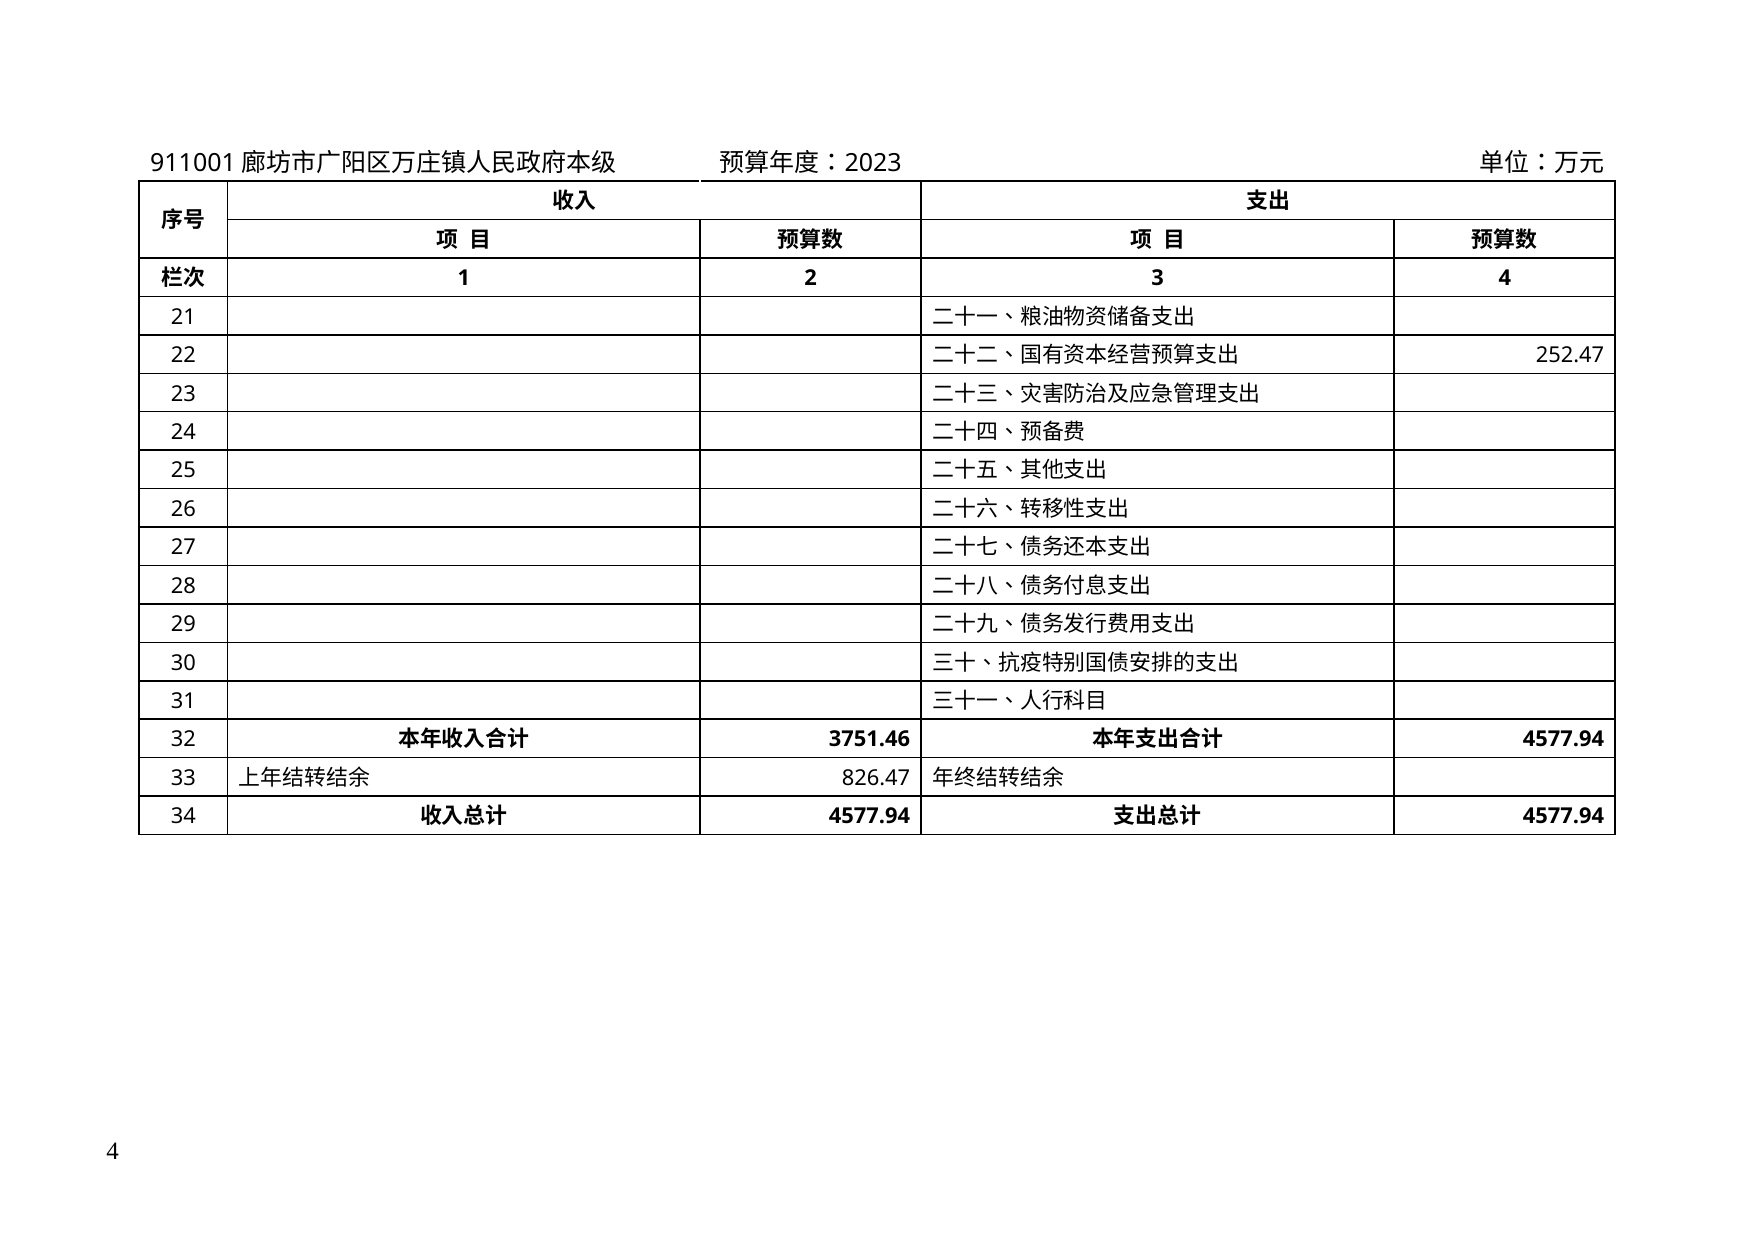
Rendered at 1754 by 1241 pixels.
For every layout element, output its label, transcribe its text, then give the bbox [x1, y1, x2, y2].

table_cell 二十五、其他支出 [922, 451, 1393, 488]
table_cell [1395, 566, 1614, 603]
table_cell [1395, 643, 1614, 680]
table_cell 项 目 [922, 220, 1393, 257]
table_cell [1395, 758, 1614, 795]
table_cell 2 [701, 259, 920, 296]
table_cell [701, 374, 920, 411]
table_cell [228, 297, 699, 334]
table_cell 收入总计 [228, 797, 699, 834]
table_cell [228, 374, 699, 411]
table_cell 收入 [228, 182, 920, 219]
table_cell 26 [140, 489, 227, 526]
table_cell 23 [140, 374, 227, 411]
table_cell 支出总计 [922, 797, 1393, 834]
table_cell 上年结转结余 [228, 758, 699, 795]
table_cell 支出 [922, 182, 1614, 219]
table_cell 27 [140, 528, 227, 564]
table_cell [228, 643, 699, 680]
table_cell 3751.46 [701, 720, 920, 757]
table_cell 二十九、债务发行费用支出 [922, 605, 1393, 641]
table_cell 三十一、人行科目 [922, 682, 1393, 718]
table_cell [1395, 412, 1614, 449]
table_cell [228, 412, 699, 449]
table_cell [701, 412, 920, 449]
table_cell [1395, 374, 1614, 411]
table_cell [701, 451, 920, 488]
table_cell [701, 489, 920, 526]
table_cell 30 [140, 643, 227, 680]
table_cell 22 [140, 336, 227, 372]
table_cell [701, 336, 920, 372]
table_cell 本年收入合计 [228, 720, 699, 757]
table_cell [1395, 605, 1614, 641]
table_cell 二十一、粮油物资储备支出 [922, 297, 1393, 334]
table_cell [1395, 489, 1614, 526]
table_cell 3 [922, 259, 1393, 296]
table_cell 二十七、债务还本支出 [922, 528, 1393, 564]
table_cell [228, 566, 699, 603]
table_cell 二十八、债务付息支出 [922, 566, 1393, 603]
table_cell [701, 566, 920, 603]
table_cell [701, 643, 920, 680]
table_header 911001廊坊市广阳区万庄镇人民政府本级 [140, 143, 699, 180]
table_cell [701, 605, 920, 641]
table_cell [228, 336, 699, 372]
table_cell 三十、抗疫特别国债安排的支出 [922, 643, 1393, 680]
table_header 预算年度：2023 [701, 143, 920, 180]
table_cell 4 [1395, 259, 1614, 296]
table_cell 24 [140, 412, 227, 449]
table_cell [701, 297, 920, 334]
table_cell 25 [140, 451, 227, 488]
table_cell [228, 451, 699, 488]
table_header 单位：万元 [922, 143, 1614, 180]
table_cell [1395, 297, 1614, 334]
table_cell 二十二、国有资本经营预算支出 [922, 336, 1393, 372]
table_cell 28 [140, 566, 227, 603]
table_cell [228, 682, 699, 718]
table_cell [1395, 451, 1614, 488]
table_cell 252.47 [1395, 336, 1614, 372]
table_cell 本年支出合计 [922, 720, 1393, 757]
table_cell 年终结转结余 [922, 758, 1393, 795]
table_cell 34 [140, 797, 227, 834]
table_cell 栏次 [140, 259, 227, 296]
table_cell [1395, 528, 1614, 564]
table_cell 4577.94 [1395, 797, 1614, 834]
table_cell 29 [140, 605, 227, 641]
table_cell 21 [140, 297, 227, 334]
table_cell 二十三、灾害防治及应急管理支出 [922, 374, 1393, 411]
table_cell 序号 [140, 182, 227, 257]
table_cell [228, 489, 699, 526]
table_cell 4577.94 [701, 797, 920, 834]
table_cell 二十六、转移性支出 [922, 489, 1393, 526]
table_cell [1395, 682, 1614, 718]
table_cell [228, 605, 699, 641]
table_cell 826.47 [701, 758, 920, 795]
table_cell 项 目 [228, 220, 699, 257]
table_cell 32 [140, 720, 227, 757]
table_cell [701, 528, 920, 564]
table_cell 预算数 [1395, 220, 1614, 257]
table_cell 二十四、预备费 [922, 412, 1393, 449]
table_cell 4577.94 [1395, 720, 1614, 757]
table_cell 1 [228, 259, 699, 296]
table_cell [701, 682, 920, 718]
table_cell 预算数 [701, 220, 920, 257]
table_cell 31 [140, 682, 227, 718]
table_cell 33 [140, 758, 227, 795]
table_cell [228, 528, 699, 564]
